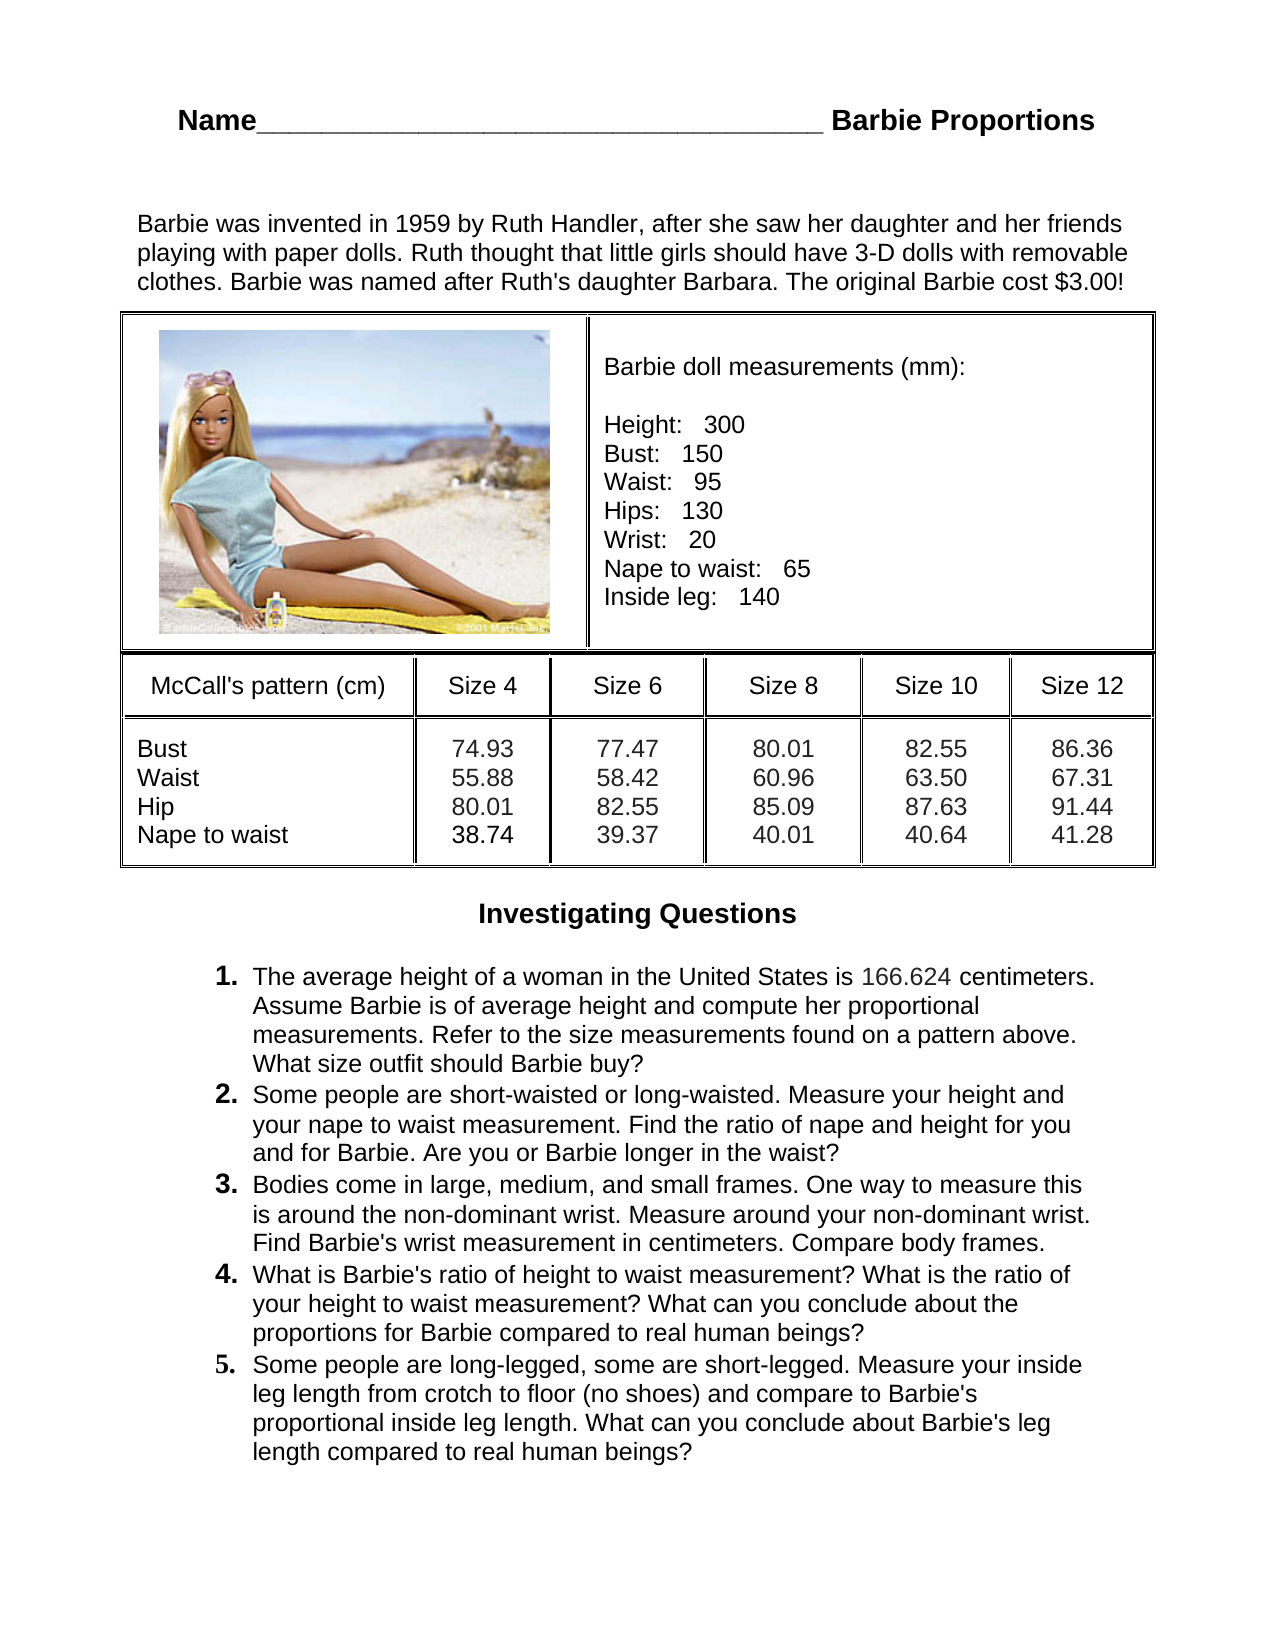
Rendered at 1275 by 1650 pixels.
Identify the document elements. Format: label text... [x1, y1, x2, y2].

table_cell 77.47 58.42 82.55 39.37 [550, 715, 705, 865]
table_cell Bust Waist Hip Nape to waist [123, 715, 415, 865]
list What is Barbie's ratio of height to waist measurement? What is the ratio of your height to waist measurement? What can you conclude about the proportions for Barbie compared to real human beings? [215, 1257, 1098, 1347]
table_header McCall's pattern (cm) [123, 654, 415, 715]
picture [159, 330, 550, 634]
table_header Size 10 [862, 655, 1011, 715]
list The average height of a woman in the United States is 166.624 centimeters. Assume Barbie is of average height and compute her proportional measurements. Refer to the size measurements found on a pattern above. What size outfit should Barbie buy? [215, 959, 1098, 1077]
table_cell 80.01 60.96 85.09 40.01 [705, 719, 862, 865]
list Some people are short-waisted or long-waisted. Measure your height and your nape to waist measurement. Find the ratio of nape and height for you and for Barbie. Are you or Barbie longer in the waist? [215, 1077, 1098, 1167]
list Bodies come in large, medium, and small frames. One way to measure this is around the non-dominant wrist. Measure around your non-dominant wrist. Find Barbie's wrist measurement in centimeters. Compare body frames. [215, 1167, 1098, 1257]
table_cell 82.55 63.50 87.63 40.64 [862, 719, 1011, 865]
table_header Size 8 [705, 655, 862, 715]
text Investigating Questions [177, 897, 1098, 929]
table_cell 74.93 55.88 80.01 38.74 [415, 719, 550, 865]
table_header Size 6 [550, 654, 705, 715]
table_header Size 12 [1011, 655, 1152, 715]
list Some people are long-legged, some are short-legged. Measure your inside leg length from crotch to floor (no shoes) and compare to Barbie's proportional inside leg length. What can you conclude about Barbie's leg length compared to real human beings? [215, 1347, 1098, 1466]
table_cell 86.36 67.31 91.44 41.28 [1011, 715, 1153, 865]
table_header Size 4 [415, 654, 550, 715]
table_header [123, 313, 588, 649]
table_header Barbie was invented in 1959 by Ruth Handler, after she saw her daughter and her friends playing with paper dolls. Ruth thought that little girls should have 3-D dolls with removable clothes. Barbie was named after Ruth's daughter Barbara. The original Barbie cost $3.00! [121, 194, 1154, 311]
table_header Barbie doll measurements (mm): Height: 300 Bust: 150 Waist: 95 Hips: 130 Wrist: 20 Nape to waist: 65 Inside leg: 140 [588, 315, 1152, 649]
